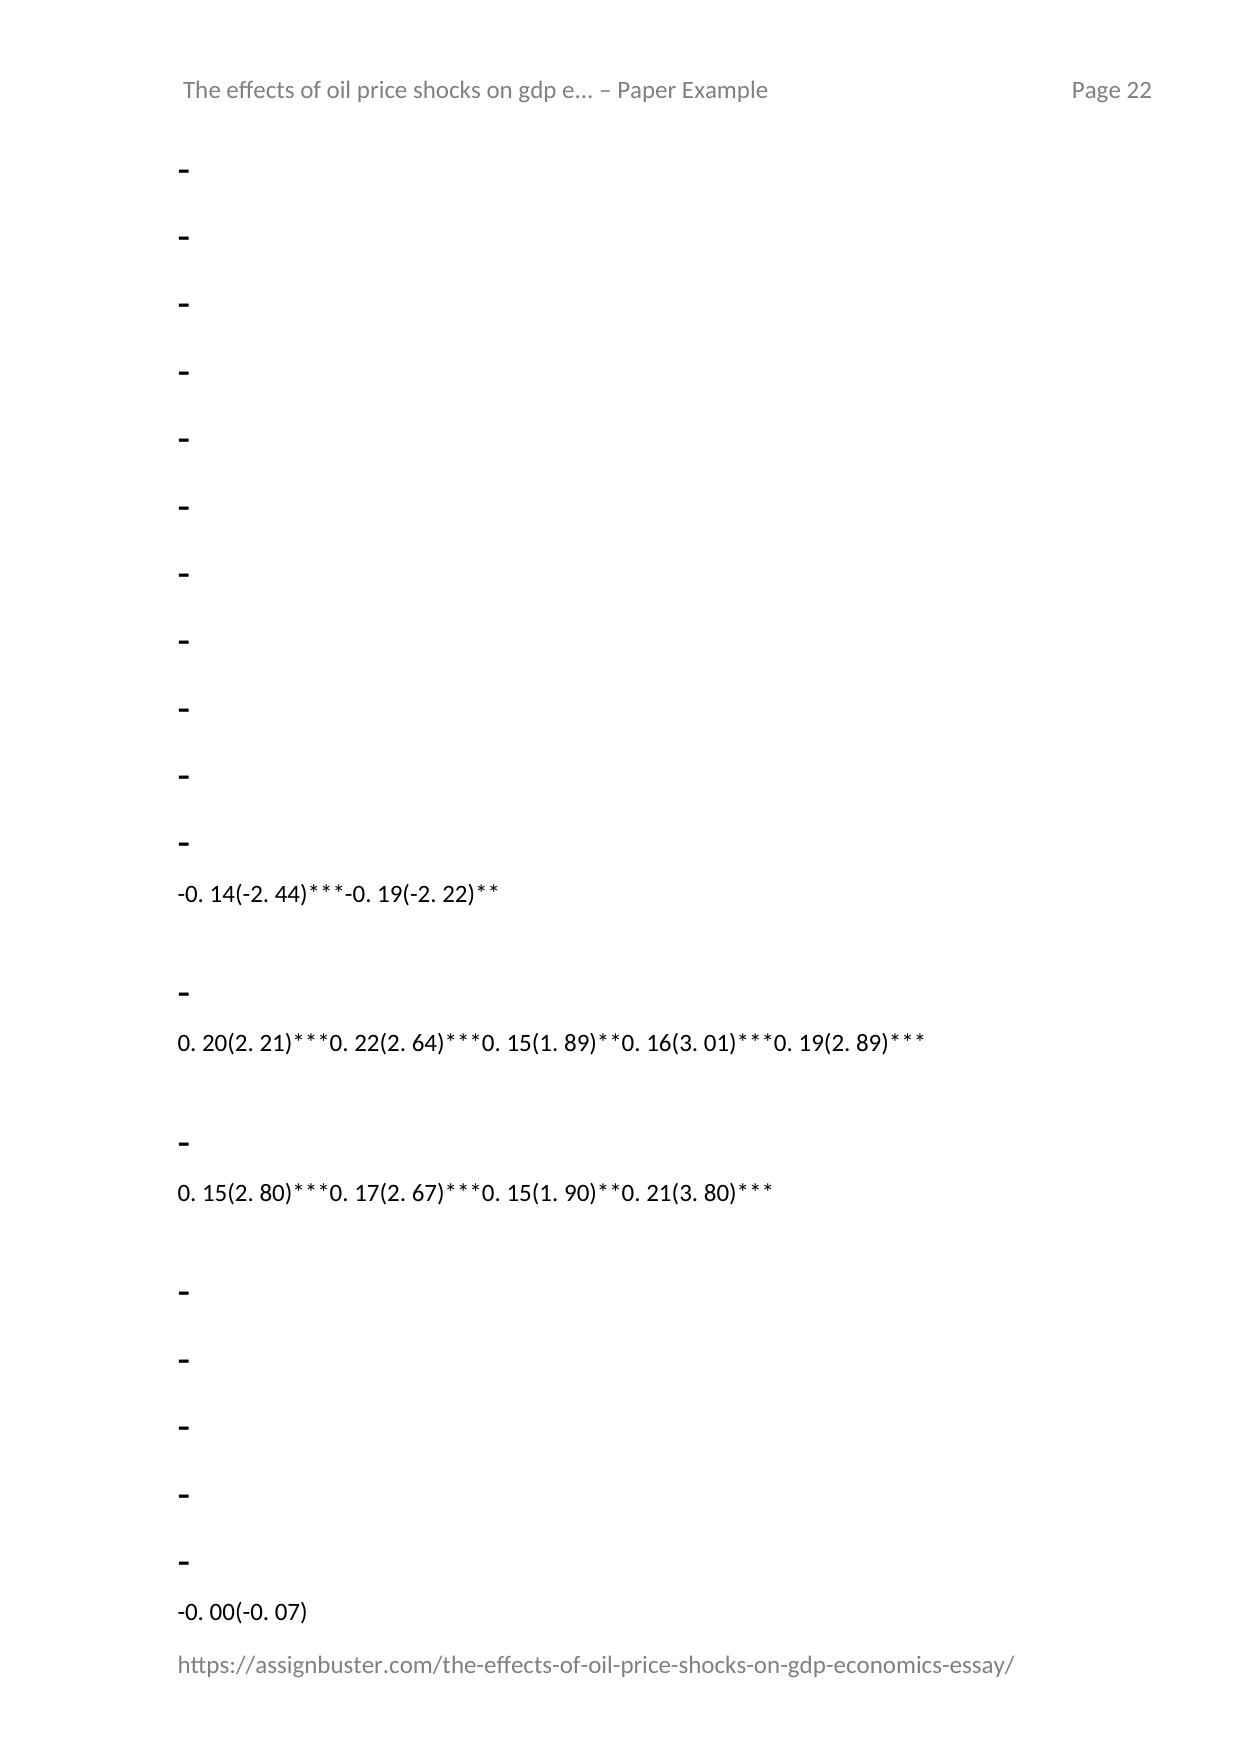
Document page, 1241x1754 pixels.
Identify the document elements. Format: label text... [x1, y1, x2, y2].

subtitle - [177, 145, 1152, 188]
subtitle - [177, 1268, 1152, 1311]
subtitle - [177, 1402, 1152, 1446]
subtitle - [177, 752, 1152, 795]
subtitle - [177, 684, 1152, 727]
subtitle - [177, 1470, 1152, 1513]
subtitle - [177, 414, 1152, 458]
subtitle - [177, 212, 1152, 256]
text -0. 14(-2. 44)***-0. 19(-2. 22)** [177, 878, 1152, 908]
subtitle - [177, 549, 1152, 592]
subtitle - [177, 968, 1152, 1012]
subtitle - [177, 1335, 1152, 1378]
text -0. 00(-0. 07) [177, 1596, 1152, 1627]
subtitle - [177, 280, 1152, 323]
subtitle - [177, 819, 1152, 862]
subtitle - [177, 482, 1152, 525]
subtitle - [177, 617, 1152, 660]
subtitle - [177, 1118, 1152, 1161]
text 0. 15(2. 80)***0. 17(2. 67)***0. 15(1. 90)**0. 21(3. 80)*** [177, 1177, 1152, 1208]
subtitle - [177, 1537, 1152, 1580]
text 0. 20(2. 21)***0. 22(2. 64)***0. 15(1. 89)**0. 16(3. 01)***0. 19(2. 89)*** [177, 1028, 1152, 1058]
subtitle - [177, 347, 1152, 390]
